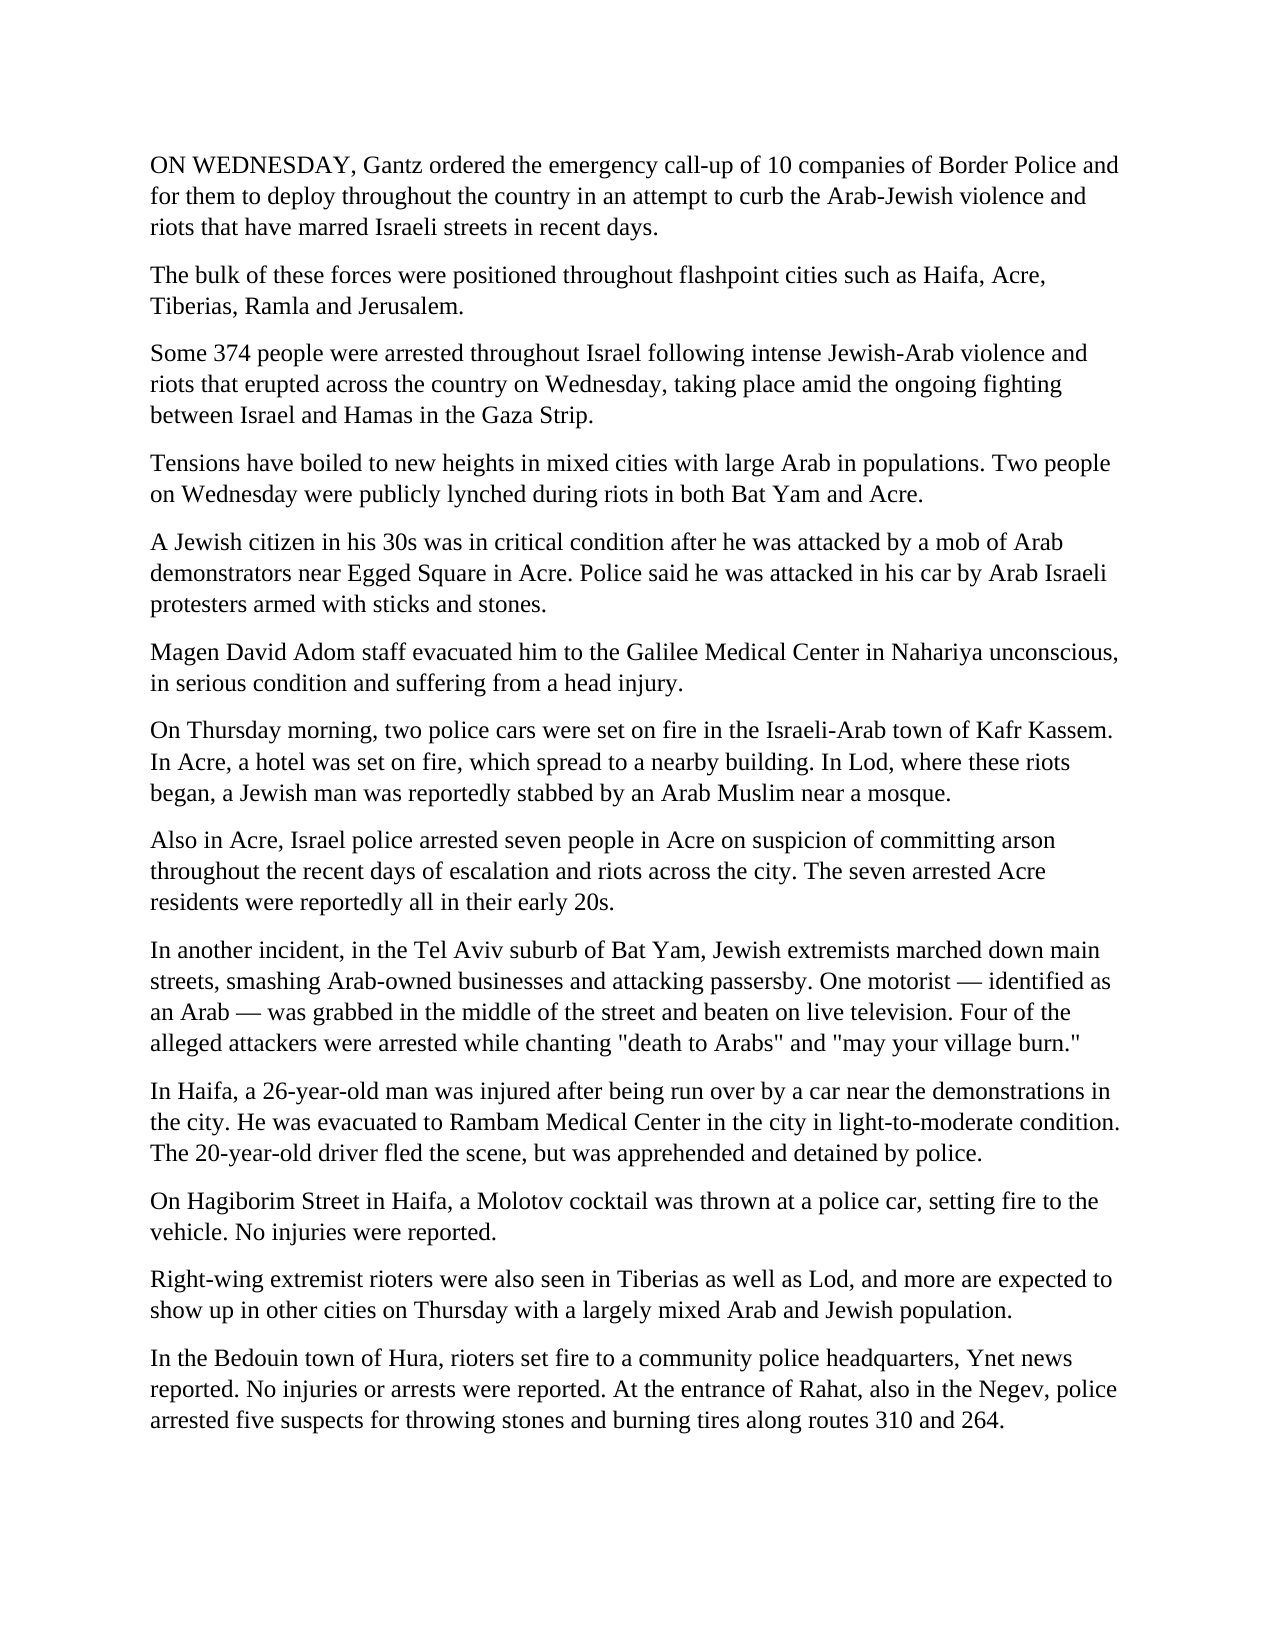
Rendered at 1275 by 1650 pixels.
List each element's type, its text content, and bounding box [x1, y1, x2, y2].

text In Haifa, a 26-year-old man was injured after being run over by a car near the demonstrations in the city. He was evacuated to Rambam Medical Center in the city in light-to-moderate condition. The 20-year-old driver fled the scene, but was apprehended and detained by police. [150, 1076, 1125, 1167]
text In another incident, in the Tel Aviv suburb of Bat Yam, Jewish extremists marched down main streets, smashing Arab-owned businesses and attacking passersby. One motorist — identified as an Arab — was grabbed in the middle of the street and beaten on live television. Four of the alleged attackers were arrested while chanting "death to Arabs" and "may your village burn." [150, 935, 1125, 1057]
text In the Bedouin town of Hura, rioters set fire to a community police headquarters, Ynet news reported. No injuries or arrests were reported. At the entrance of Rahat, also in the Negev, police arrested five suspects for throwing stones and burning tires along routes 310 and 264. [150, 1343, 1125, 1434]
text The bulk of these forces were positioned throughout flashpoint cities such as Haifa, Acre, Tiberias, Ramla and Jerusalem. [150, 260, 1125, 319]
text ON WEDNESDAY, Gantz ordered the emergency call-up of 10 companies of Border Police and for them to deploy throughout the country in an attempt to curb the Arab-Jewish violence and riots that have marred Israeli streets in recent days. [150, 150, 1125, 241]
text Magen David Adom staff evacuated him to the Galilee Medical Center in Nahariya unconscious, in serious condition and suffering from a head injury. [150, 637, 1125, 697]
text On Hagiborim Street in Haifa, a Molotov cocktail was thrown at a police car, setting fire to the vehicle. No injuries were reported. [150, 1186, 1125, 1246]
text A Jewish citizen in his 30s was in critical condition after he was attacked by a mob of Arab demonstrators near Egged Square in Acre. Police said he was attacked in his car by Arab Israeli protesters armed with sticks and stones. [150, 527, 1125, 618]
text Right-wing extremist rioters were also seen in Tiberias as well as Lod, and more are expected to show up in other cities on Thursday with a largely mixed Arab and Jewish population. [150, 1264, 1125, 1324]
text Also in Acre, Israel police arrested seven people in Acre on suspicion of committing arson throughout the recent days of escalation and riots across the city. The seven arrested Acre residents were reportedly all in their early 20s. [150, 825, 1125, 916]
text On Thursday morning, two police cars were set on fire in the Israeli-Arab town of Kafr Kassem. In Acre, a hotel was set on fire, which spread to a nearby building. In Lod, where these riots began, a Jewish man was reportedly stabbed by an Arab Muslim near a mosque. [150, 716, 1125, 806]
text Some 374 people were arrested throughout Israel following intense Jewish-Arab violence and riots that erupted across the country on Wednesday, taking place amid the ongoing fighting between Israel and Hamas in the Gaza Strip. [150, 338, 1125, 429]
text Tensions have boiled to new heights in mixed cities with large Arab in populations. Two people on Wednesday were publicly lynched during riots in both Bat Yam and Acre. [150, 448, 1125, 508]
